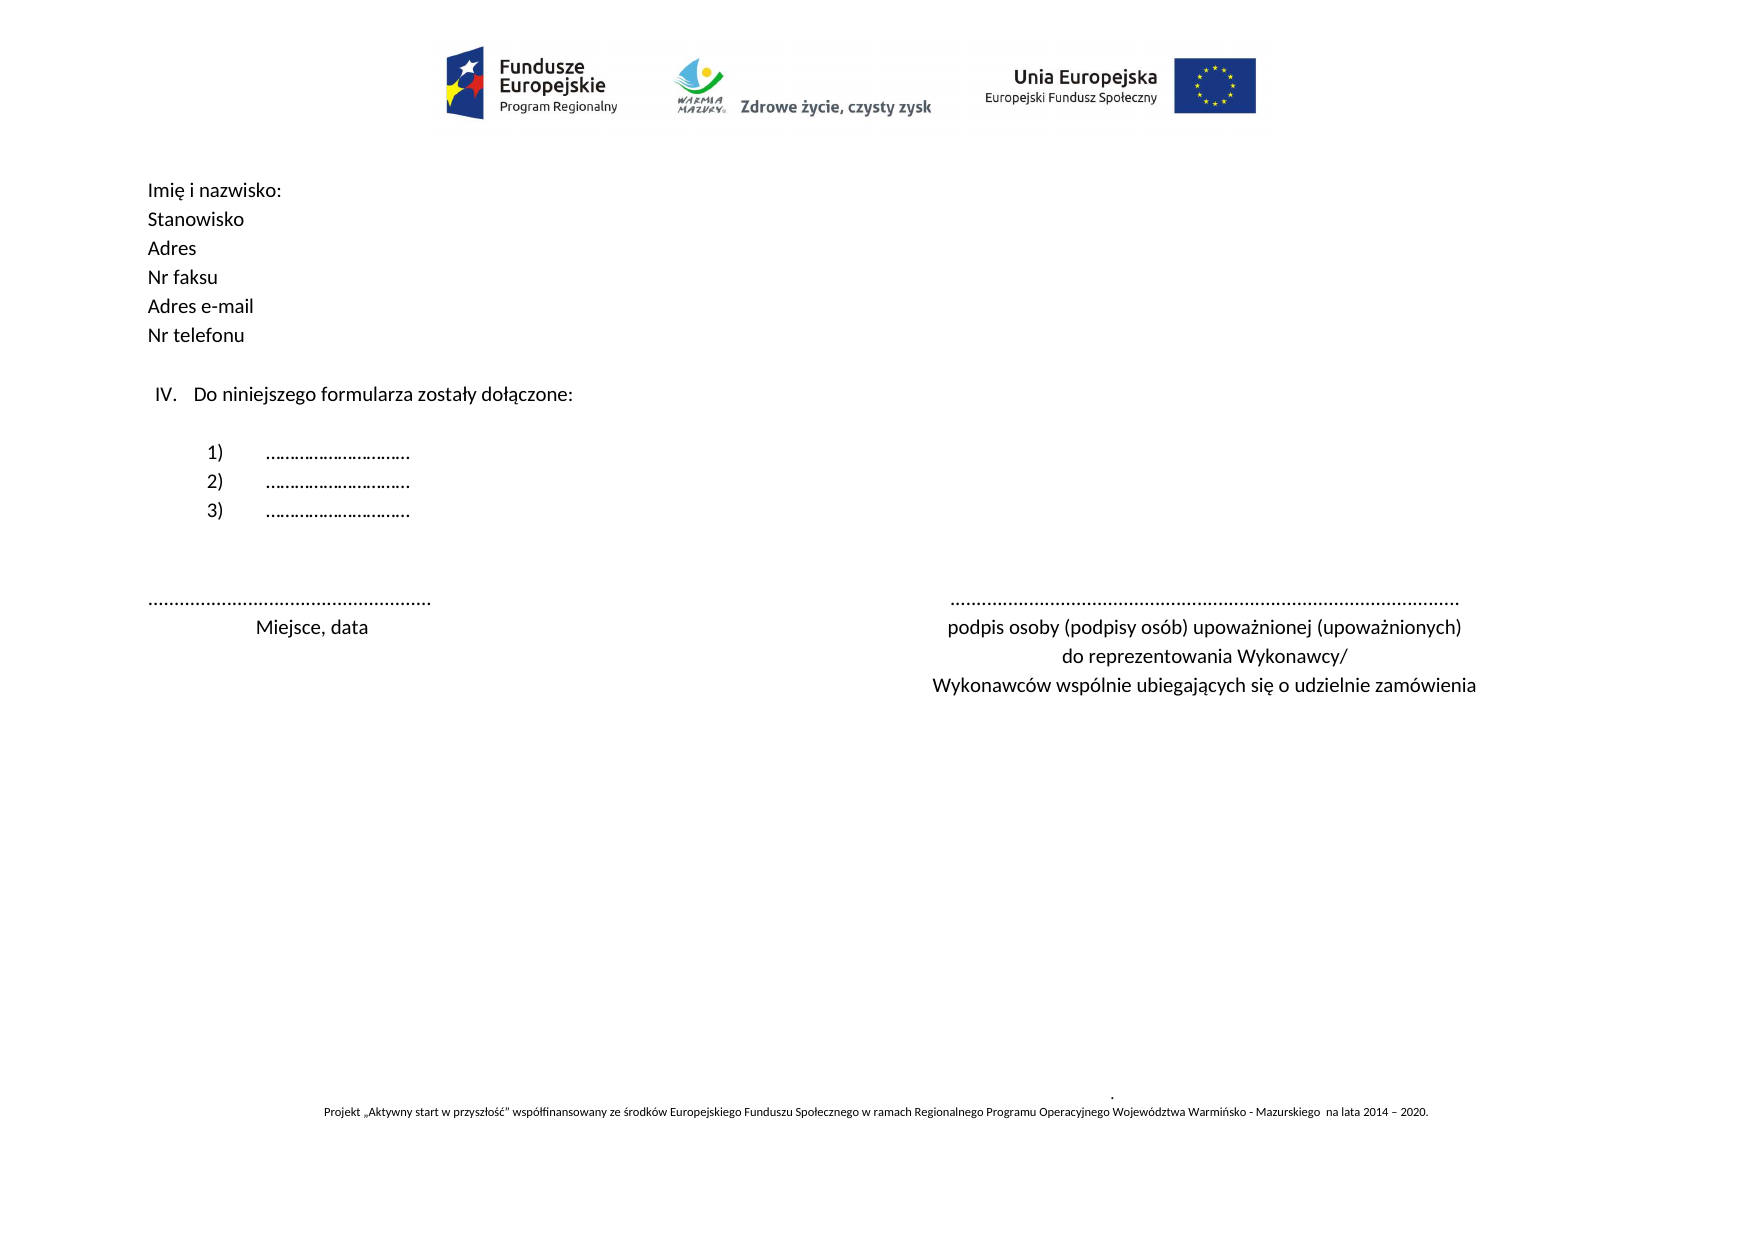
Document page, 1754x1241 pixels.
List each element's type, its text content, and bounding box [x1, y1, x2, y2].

list ………………………… [207, 498, 1606, 523]
text Adres e-mail [148, 293, 1606, 319]
table_cell podpis osoby (podpisy osób) upoważnionej (upoważnionych) do reprezentowania Wykonawcy/ Wykonawców wspólnie ubiegających się o udzielnie zamówienia [850, 614, 1560, 702]
text Stanowisko [148, 206, 1606, 231]
picture [428, 27, 1274, 138]
table_cell Miejsce, data [140, 614, 850, 702]
text Nr telefonu [148, 323, 1606, 348]
list ………………………… [207, 439, 1606, 465]
list Do niniejszego formularza zostały dołączone: [177, 381, 1606, 406]
table_header ................................................................................................. [850, 585, 1560, 614]
table_header ...................................................... [140, 585, 850, 614]
text Adres [148, 235, 1606, 261]
text Nr faksu [148, 264, 1606, 290]
text Imię i nazwisko: [148, 177, 1606, 202]
list ………………………… [207, 468, 1606, 494]
